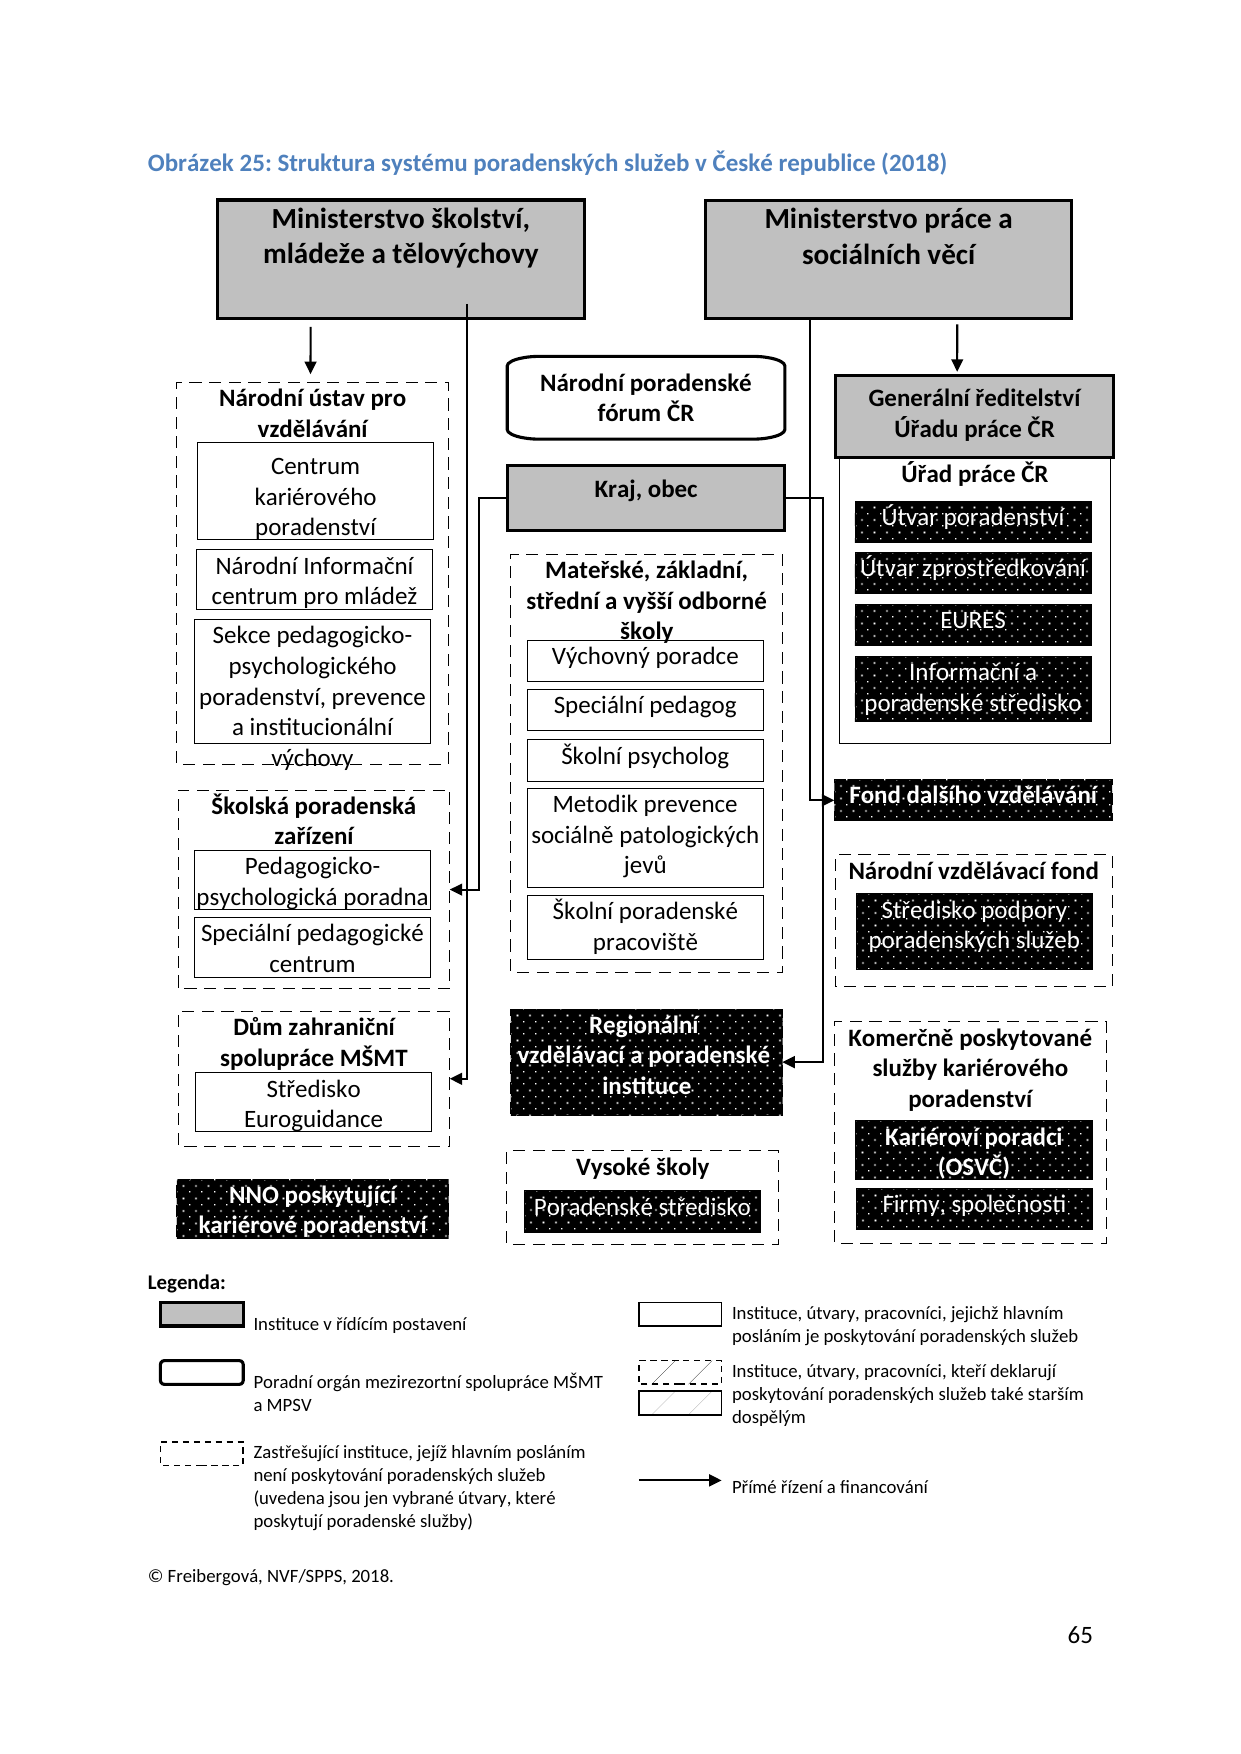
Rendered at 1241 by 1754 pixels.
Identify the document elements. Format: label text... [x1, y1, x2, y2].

table_cell [148, 1353, 242, 1434]
picture [510, 1009, 783, 1116]
table_cell [148, 1434, 242, 1538]
text © Freibergová, NVF/SPPS, 2018. [148, 1565, 1093, 1588]
table_cell Poradní orgán mezirezortní spolupráce MŠMT a MPSV [242, 1353, 626, 1434]
picture [856, 1121, 1092, 1179]
table_cell Přímé řízení a financování [721, 1434, 1104, 1538]
picture [857, 1189, 1092, 1229]
text Legenda: [148, 1269, 1093, 1294]
picture [857, 894, 1092, 969]
picture [176, 1179, 449, 1239]
picture [834, 779, 1113, 821]
table_header [626, 1295, 721, 1353]
table_header Instituce v řídícím postavení [242, 1295, 626, 1353]
picture [525, 1191, 760, 1232]
picture [856, 605, 1091, 645]
picture [856, 502, 1091, 542]
picture [856, 553, 1091, 593]
table_cell [626, 1353, 721, 1434]
picture [856, 657, 1091, 721]
table_cell Instituce, útvary, pracovníci, kteří deklarují poskytování poradenských služeb také starším dospělým [721, 1353, 1104, 1434]
table_cell Zastřešující instituce, jejíž hlavním posláním není poskytování poradenských služeb (uvedena jsou jen vybrané útvary, které poskytují poradenské služby) [242, 1434, 626, 1538]
table_header Instituce, útvary, pracovníci, jejichž hlavním posláním je poskytování poradenských služeb [721, 1295, 1104, 1353]
table_cell [626, 1434, 721, 1538]
table_header [148, 1295, 242, 1353]
